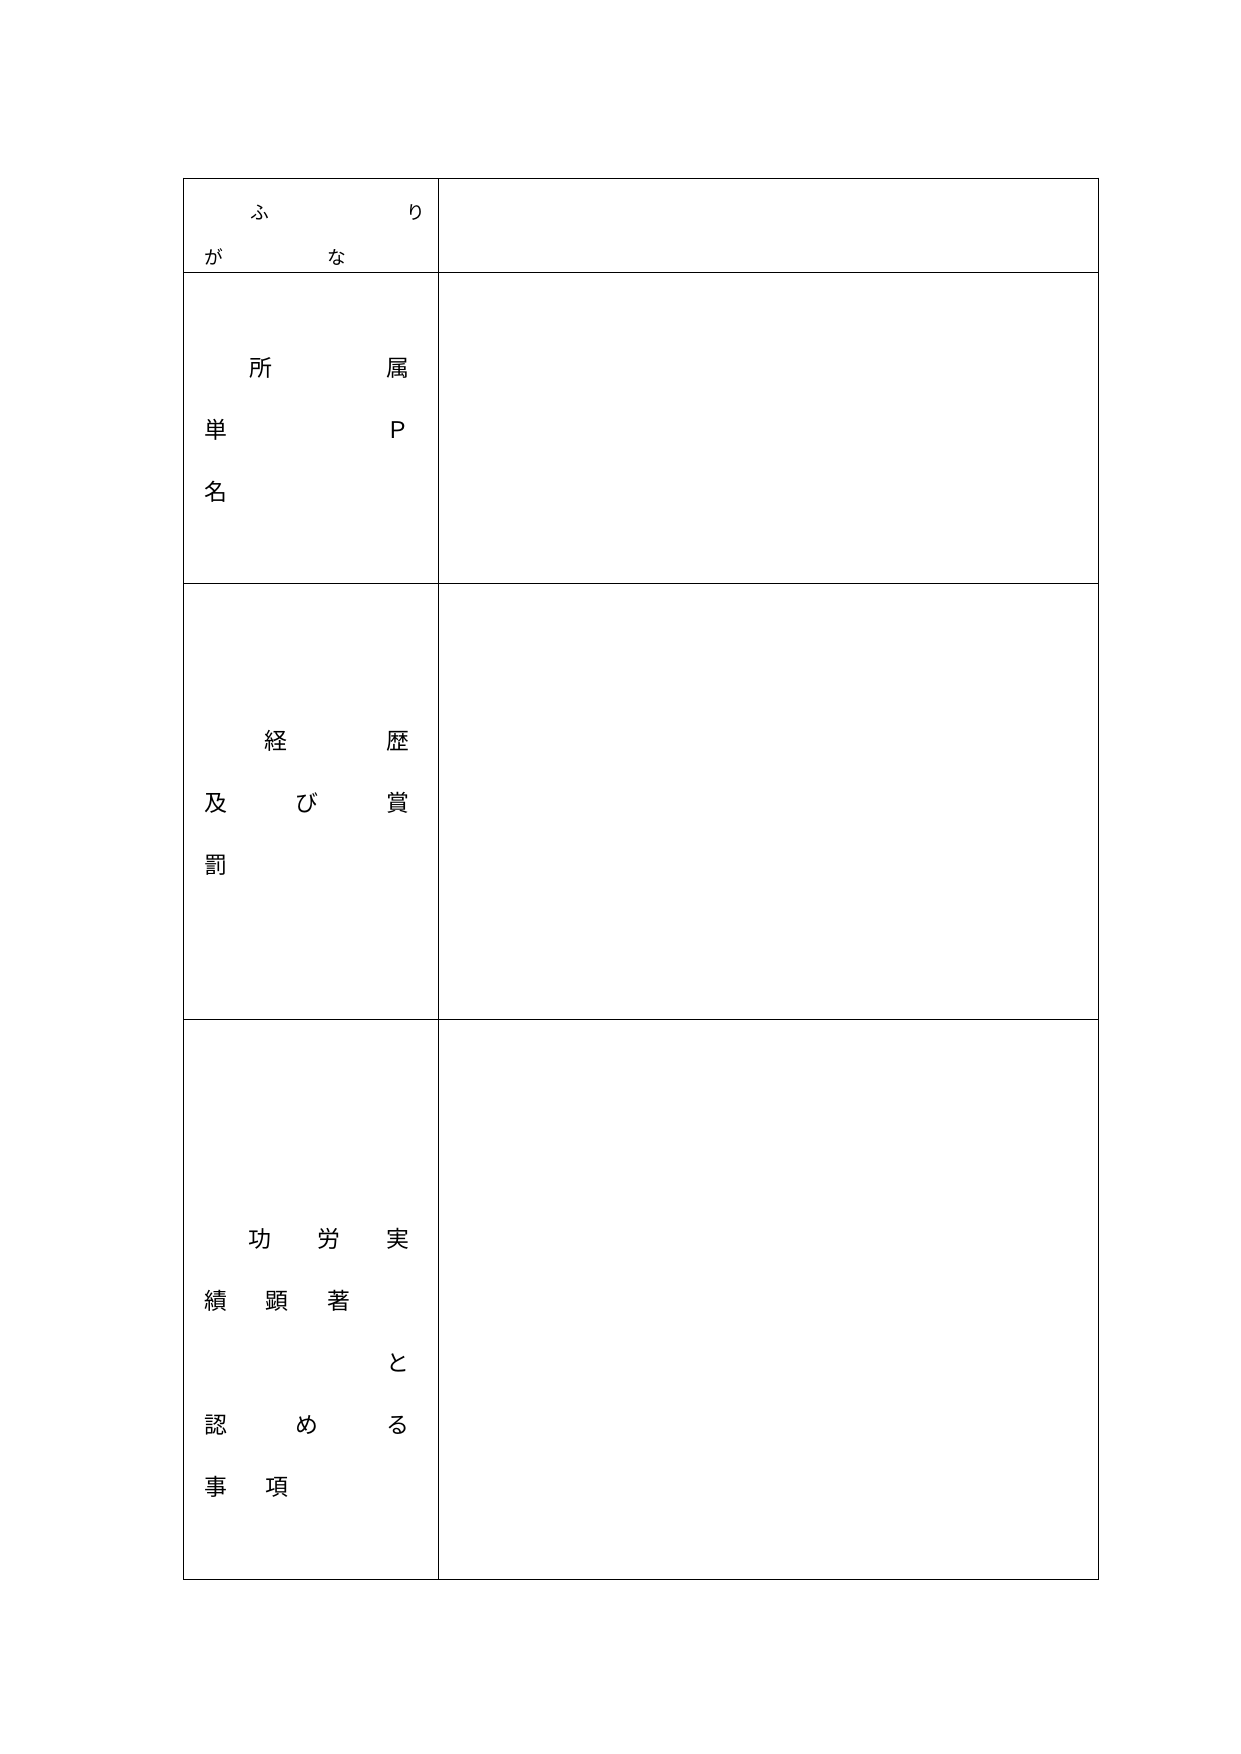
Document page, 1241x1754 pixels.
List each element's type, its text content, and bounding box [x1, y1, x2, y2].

table_cell 経 歴 及 び 賞 罰 [184, 584, 438, 1019]
table_cell [439, 1020, 1098, 1579]
table_cell [439, 273, 1098, 583]
table_cell 所 属 単 Ｐ 名 [184, 273, 438, 583]
table_cell [439, 179, 1098, 272]
table_cell [439, 584, 1098, 1019]
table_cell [184, 1020, 438, 1579]
table_cell ふ り が な [184, 179, 438, 272]
